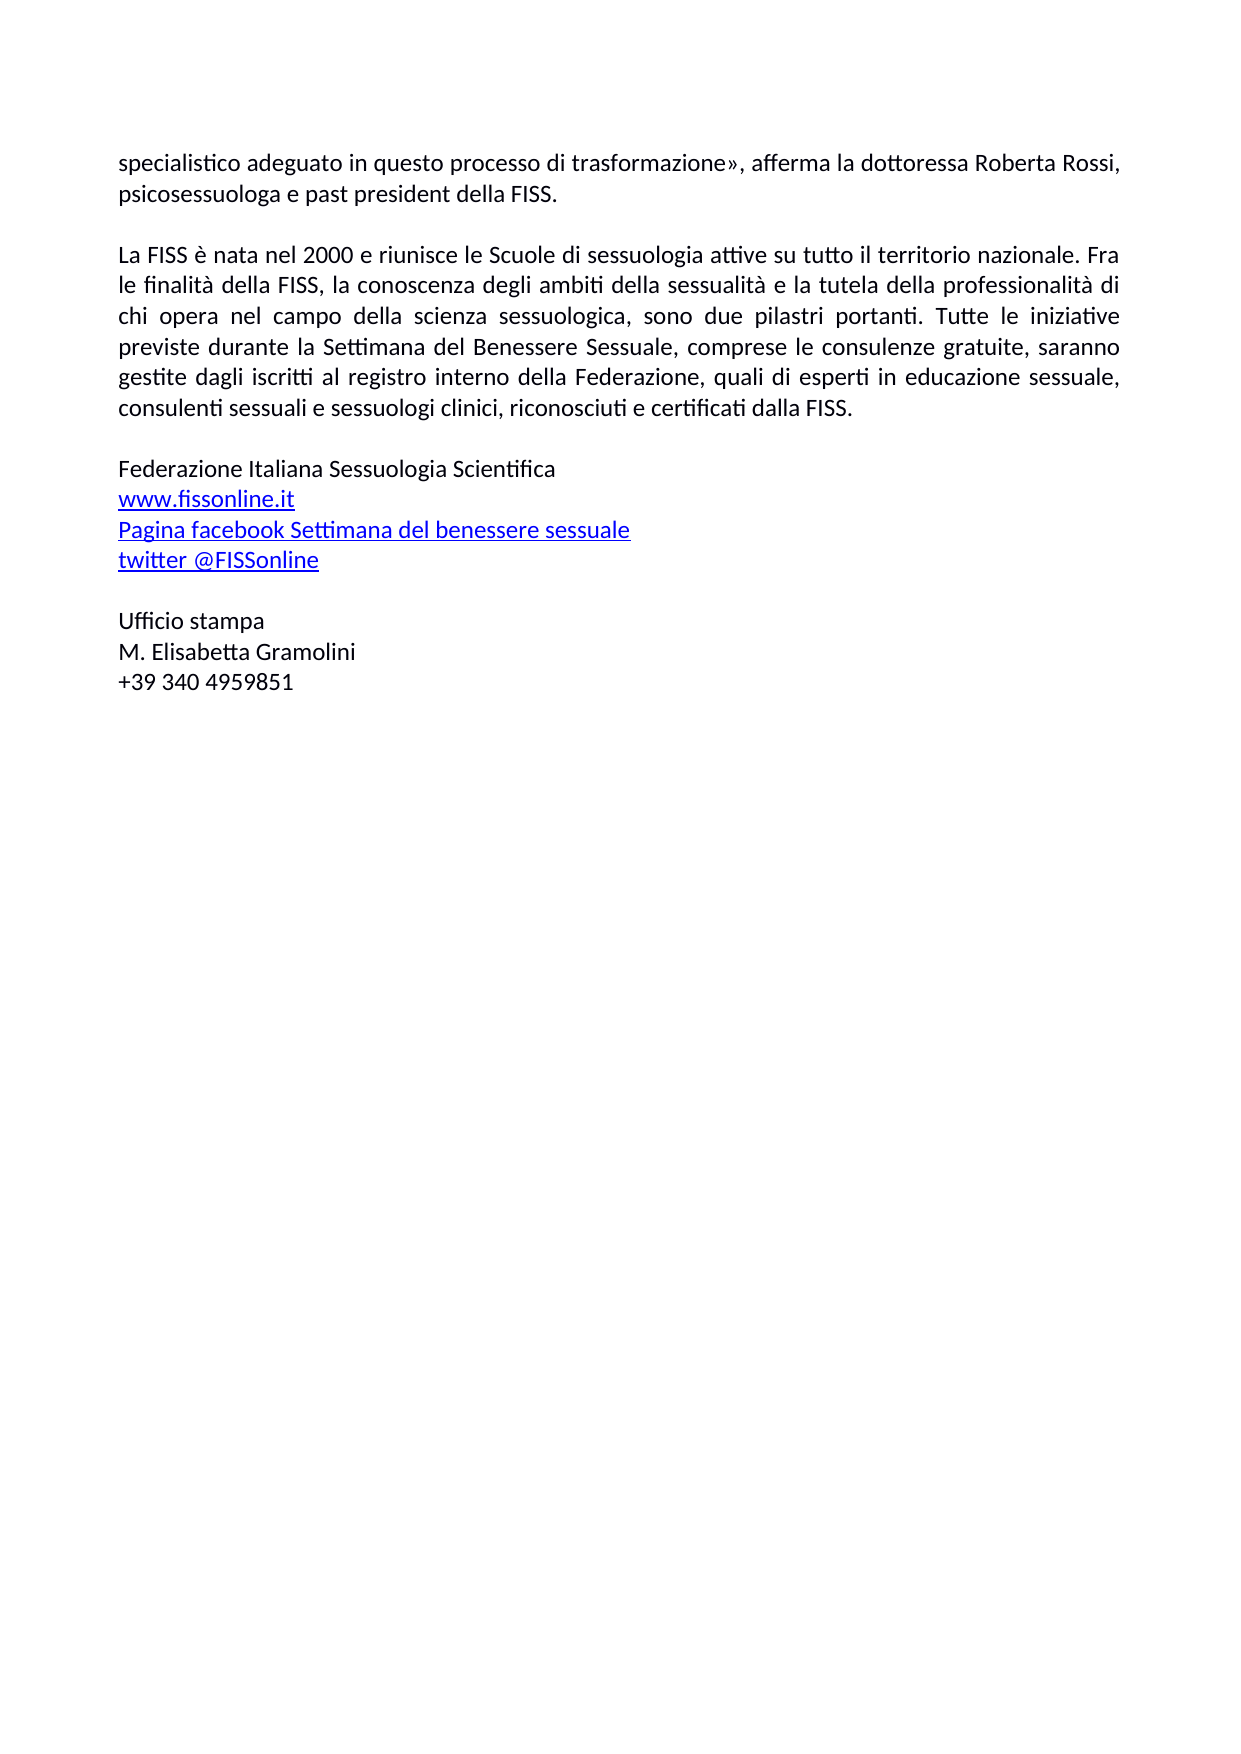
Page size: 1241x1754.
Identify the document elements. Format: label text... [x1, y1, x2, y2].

text twitter @FISSonline [118, 544, 1122, 575]
text Pagina facebook Settimana del benessere sessuale [118, 514, 1122, 544]
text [118, 148, 1122, 209]
text Ufficio stampa [118, 605, 1122, 636]
text www.fissonline.it [118, 483, 1122, 514]
text La FISS è nata nel 2000 e riunisce le Scuole di sessuologia attive su tutto il territorio nazionale. Fra le finalità della FISS, la conoscenza degli ambiti della sessualità e la tutela della professionalità di chi opera nel campo della scienza sessuologica, sono due pilastri portanti. Tutte le iniziative previste durante la Settimana del Benessere Sessuale, comprese le consulenze gratuite, saranno gestite dagli iscritti al registro interno della Federazione, quali di esperti in educazione sessuale, consulenti sessuali e sessuologi clinici, riconosciuti e certificati dalla FISS. [118, 239, 1122, 422]
text M. Elisabetta Gramolini [118, 636, 1122, 666]
text Federazione Italiana Sessuologia Scientifica [118, 453, 1122, 483]
text +39 340 4959851 [118, 666, 1122, 697]
